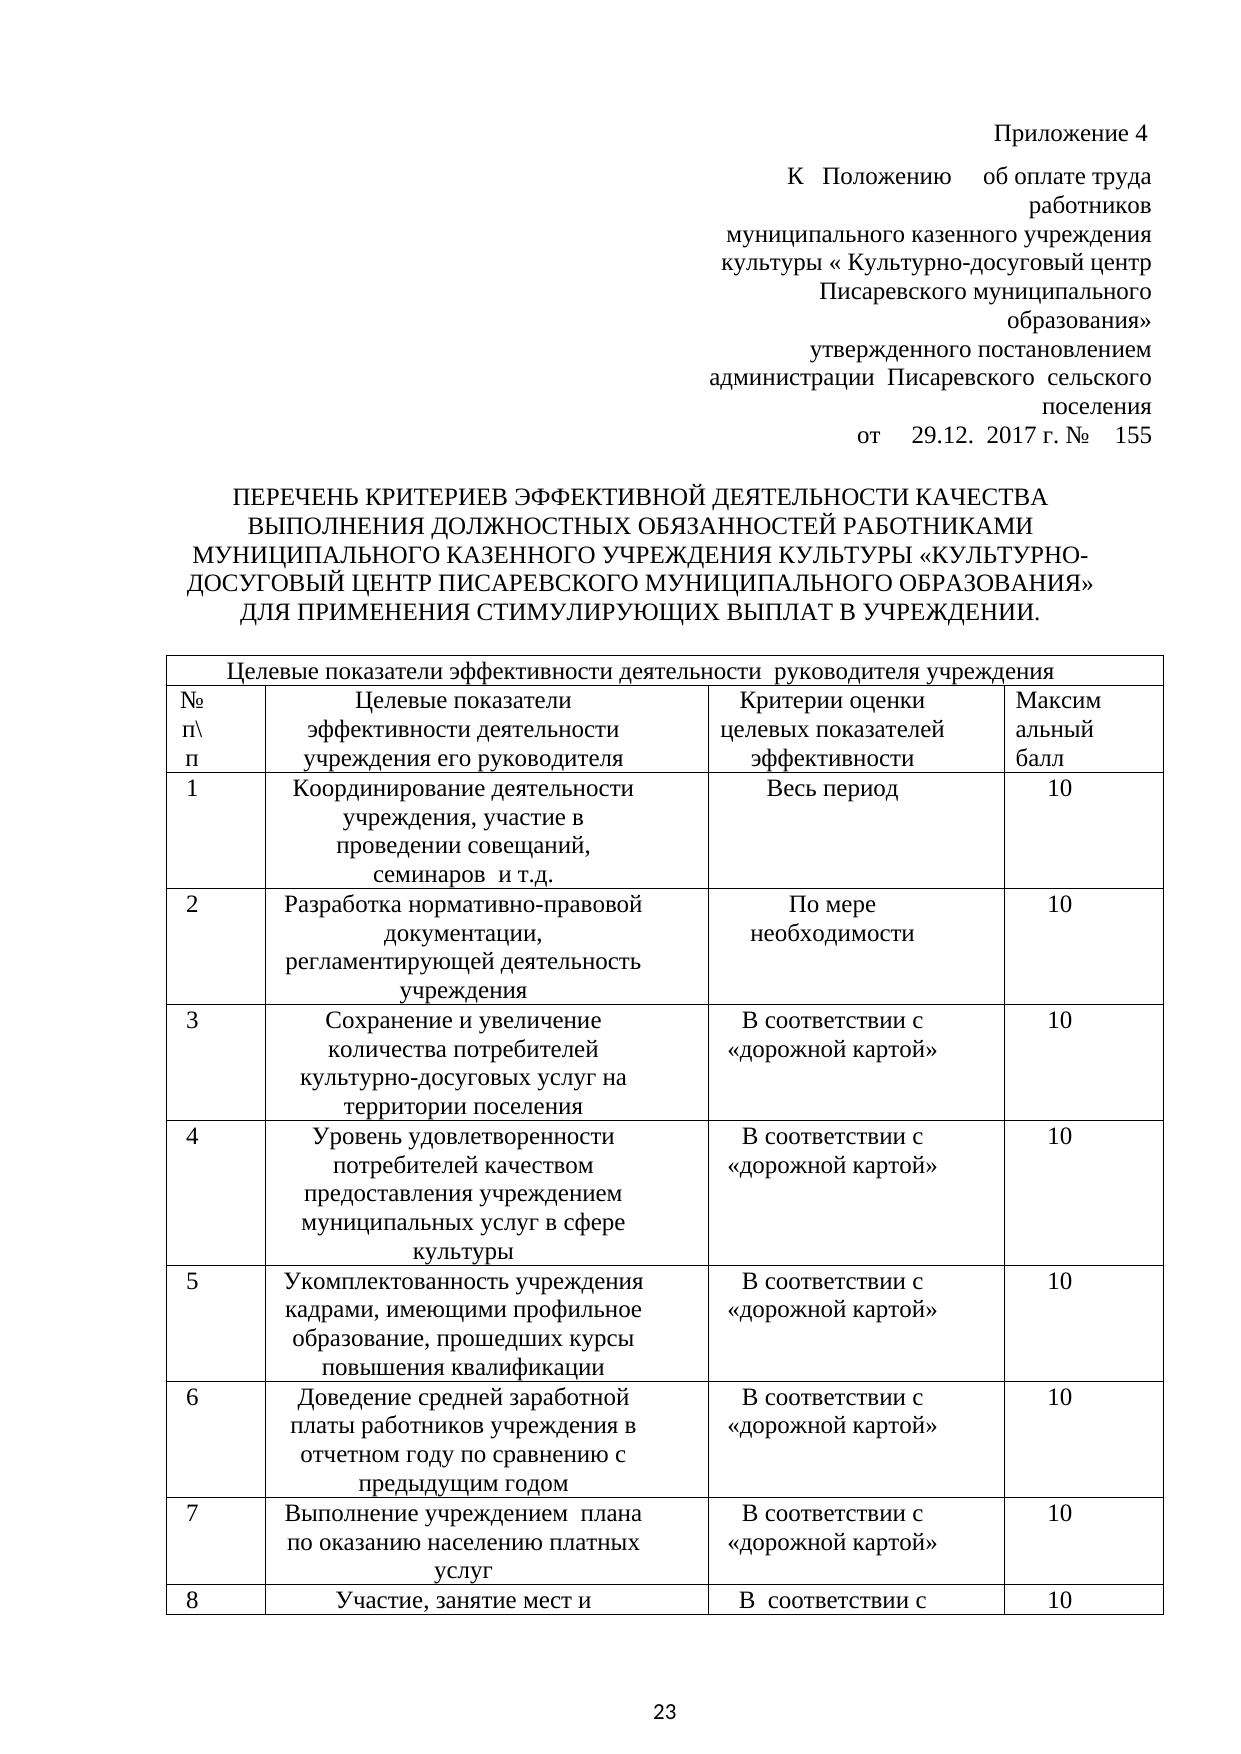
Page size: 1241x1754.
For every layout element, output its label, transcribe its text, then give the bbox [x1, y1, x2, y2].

table_cell Укомплектованность учреждения кадрами, имеющими профильное образование, прошедших курсы повышения квалификации [266, 1266, 708, 1381]
table_cell Весь период [709, 773, 1004, 888]
table_cell 2 [167, 889, 265, 1004]
table_cell 6 [167, 1382, 265, 1497]
table_cell В соответствии с «дорожной картой» [709, 1266, 1004, 1381]
text культуры « Культурно-досуговый центр Писаревского муниципального образования» [679, 247, 1152, 334]
text Приложение 4 [177, 118, 1147, 147]
table_cell Сохранение и увеличение количества потребителей культурно-досуговых услуг на территории поселения [266, 1005, 708, 1120]
table_cell Максимальный балл [1005, 686, 1163, 772]
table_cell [709, 1585, 1004, 1614]
table_cell 7 [167, 1498, 265, 1584]
table_cell 10 [1005, 1266, 1163, 1381]
table_cell 3 [167, 1005, 265, 1120]
table_cell Доведение средней заработной платы работников учреждения в отчетном году по сравнению с предыдущим годом [266, 1382, 708, 1497]
text утвержденного постановлением администрации Писаревского сельского поселения [679, 334, 1152, 420]
table_cell 10 [1005, 889, 1163, 1004]
table_cell 8 [167, 1585, 265, 1614]
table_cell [266, 1585, 708, 1614]
table_cell Координирование деятельности учреждения, участие в проведении совещаний, семинаров и т.д. [266, 773, 708, 888]
table_cell Уровень удовлетворенности потребителей качеством предоставления учреждением муниципальных услуг в сфере культуры [266, 1121, 708, 1265]
table_cell № п\п [167, 686, 265, 772]
table_cell 10 [1005, 1498, 1163, 1584]
table_cell 10 [1005, 773, 1163, 888]
table_cell 10 [1005, 1005, 1163, 1120]
table_cell Целевые показатели эффективности деятельности учреждения его руководителя [266, 686, 708, 772]
table_cell 10 [1005, 1585, 1163, 1614]
table_cell Критерии оценки целевых показателей эффективности [709, 686, 1004, 772]
table_cell В соответствии с «дорожной картой» [709, 1005, 1004, 1120]
table_cell 5 [167, 1266, 265, 1381]
table_header Целевые показатели эффективности деятельности руководителя учреждения [167, 656, 1163, 684]
table_cell Разработка нормативно-правовой документации, регламентирующей деятельность учреждения [266, 889, 708, 1004]
text от 29.12. 2017 г. № 155 [679, 420, 1152, 449]
table_cell По мере необходимости [709, 889, 1004, 1004]
table_cell 10 [1005, 1382, 1163, 1497]
text К Положению об оплате труда работников [679, 161, 1152, 219]
table_cell Выполнение учреждением плана по оказанию населению платных услуг [266, 1498, 708, 1584]
table_cell 4 [167, 1121, 265, 1265]
table_cell В соответствии с «дорожной картой» [709, 1382, 1004, 1497]
table_cell 1 [167, 773, 265, 888]
table_cell 10 [1005, 1121, 1163, 1265]
text муниципального казенного учреждения [679, 219, 1152, 247]
text ПЕРЕЧЕНЬ КРИТЕРИЕВ ЭФФЕКТИВНОЙ ДЕЯТЕЛЬНОСТИ КАЧЕСТВА ВЫПОЛНЕНИЯ ДОЛЖНОСТНЫХ ОБЯЗАННОСТЕЙ РАБОТНИКАМИ МУНИЦИПАЛЬНОГО КАЗЕННОГО УЧРЕЖДЕНИЯ КУЛЬТУРЫ «КУЛЬТУРНО-ДОСУГОВЫЙ ЦЕНТР ПИСАРЕВСКОГО МУНИЦИПАЛЬНОГО ОБРАЗОВАНИЯ» ДЛЯ ПРИМЕНЕНИЯ СТИМУЛИРУЮЩИХ ВЫПЛАТ В УЧРЕЖДЕНИИ. [177, 482, 1104, 626]
table_cell В соответствии с «дорожной картой» [709, 1498, 1004, 1584]
table_cell В соответствии с «дорожной картой» [709, 1121, 1004, 1265]
